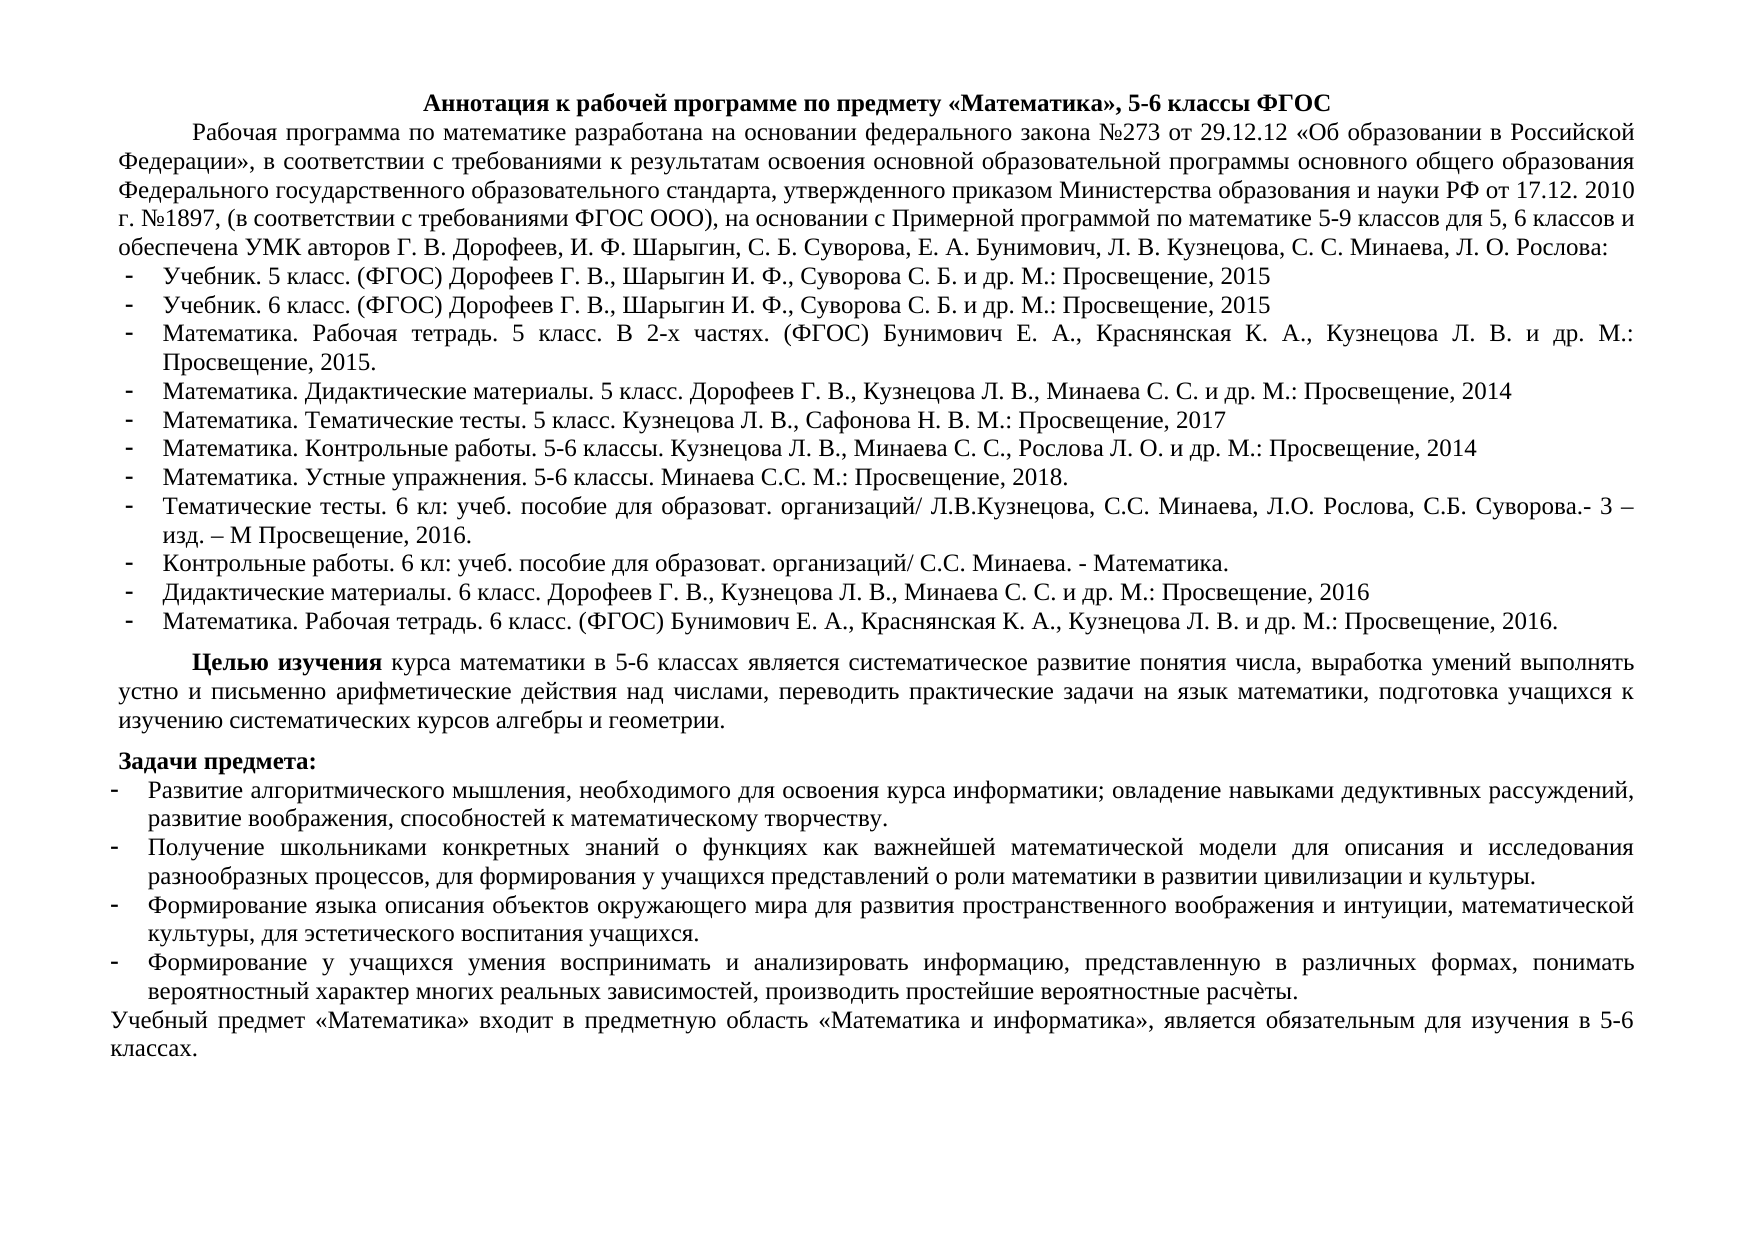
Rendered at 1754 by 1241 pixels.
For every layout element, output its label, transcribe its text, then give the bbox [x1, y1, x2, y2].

list Дидактические материалы. 6 класс. Дорофеев Г. В., Кузнецова Л. В., Минаева С. С. и др. М.: Просвещение, 2016 [125, 577, 1636, 606]
list Математика. Контрольные работы. 5-6 классы. Кузнецова Л. В., Минаева С. С., Рослова Л. О. и др. М.: Просвещение, 2014 [125, 433, 1636, 462]
list Математика. Тематические тесты. 5 класс. Кузнецова Л. В., Сафонова Н. В. М.: Просвещение, 2017 [125, 405, 1636, 433]
text Задачи предмета: [118, 746, 1636, 775]
list Формирование у учащихся умения воспринимать и анализировать информацию, представленную в различных формах, понимать вероятностный характер многих реальных зависимостей, производить простейшие вероятностные расчѐты. [110, 947, 1636, 1005]
text Учебный предмет «Математика» входит в предметную область «Математика и информатика», является обязательным для изучения в 5-6 классах. [110, 1005, 1636, 1062]
list Учебник. 6 класс. (ФГОС) Дорофеев Г. В., Шарыгин И. Ф., Суворова С. Б. и др. М.: Просвещение, 2015 [125, 290, 1636, 318]
text Рабочая программа по математике разработана на основании федерального закона №273 от 29.12.12 «Об образовании в Российской Федерации», в соответствии с требованиями к результатам освоения основной образовательной программы основного общего образования Федерального государственного образовательного стандарта, утвержденного приказом Министерства образования и науки РФ от 17.12. 2010 г. №1897, (в соответствии с требованиями ФГОС ООО), на основании с Примерной программой по математике 5-9 классов для 5, 6 классов и обеспечена УМК авторов Г. В. Дорофеев, И. Ф. Шарыгин, С. Б. Суворова, Е. А. Бунимович, Л. В. Кузнецова, С. С. Минаева, Л. О. Рослова: [118, 117, 1636, 261]
list Получение школьниками конкретных знаний о функциях как важнейшей математической модели для описания и исследования разнообразных процессов, для формирования у учащихся представлений о роли математики в развитии цивилизации и культуры. [110, 832, 1636, 890]
list Формирование языка описания объектов окружающего мира для развития пространственного воображения и интуиции, математической культуры, для эстетического воспитания учащихся. [110, 890, 1636, 947]
list Развитие алгоритмического мышления, необходимого для освоения курса информатики; овладение навыками дедуктивных рассуждений, развитие воображения, способностей к математическому творчеству. [110, 775, 1636, 832]
text Аннотация к рабочей программе по предмету «Математика», 5-6 классы ФГОС [118, 88, 1636, 117]
list Математика. Рабочая тетрадь. 6 класс. (ФГОС) Бунимович Е. А., Краснянская К. А., Кузнецова Л. В. и др. М.: Просвещение, 2016. [125, 606, 1636, 635]
list Математика. Рабочая тетрадь. 5 класс. В 2-х частях. (ФГОС) Бунимович Е. А., Краснянская К. А., Кузнецова Л. В. и др. М.: Просвещение, 2015. [125, 318, 1636, 376]
list Учебник. 5 класс. (ФГОС) Дорофеев Г. В., Шарыгин И. Ф., Суворова С. Б. и др. М.: Просвещение, 2015 [125, 261, 1636, 290]
list Математика. Дидактические материалы. 5 класс. Дорофеев Г. В., Кузнецова Л. В., Минаева С. С. и др. М.: Просвещение, 2014 [125, 376, 1636, 405]
text Целью изучения курса математики в 5-6 классах является систематическое развитие понятия числа, выработка умений выполнять устно и письменно арифметические действия над числами, переводить практические задачи на язык математики, подготовка учащихся к изучению систематических курсов алгебры и геометрии. [118, 647, 1636, 733]
list Контрольные работы. 6 кл: учеб. пособие для образоват. организаций/ С.С. Минаева. - Математика. [125, 548, 1636, 577]
list Математика. Устные упражнения. 5-6 классы. Минаева С.С. М.: Просвещение, 2018. [125, 462, 1636, 491]
list Тематические тесты. 6 кл: учеб. пособие для образоват. организаций/ Л.В.Кузнецова, С.С. Минаева, Л.О. Рослова, С.Б. Суворова.- 3 – изд. – М Просвещение, 2016. [125, 491, 1636, 548]
